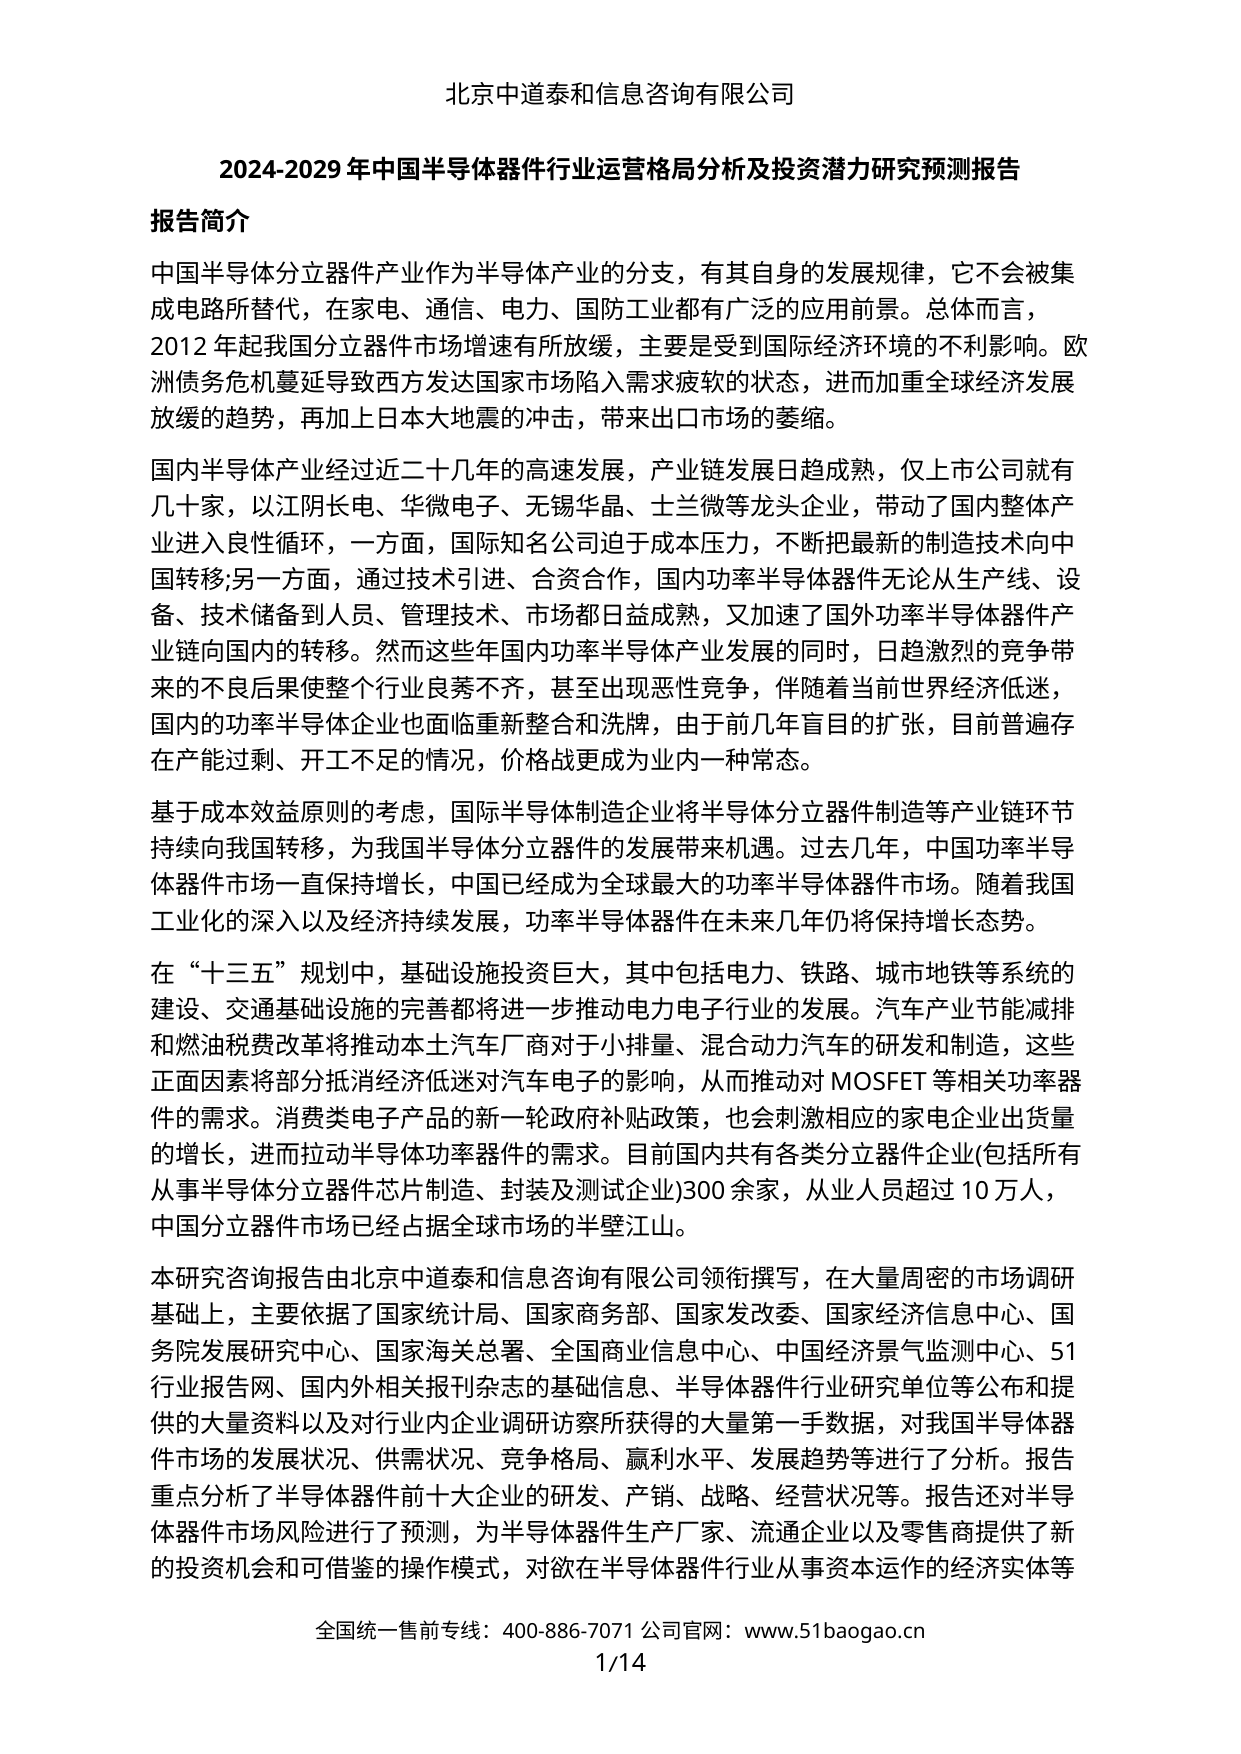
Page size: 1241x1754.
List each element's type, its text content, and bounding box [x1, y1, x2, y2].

text 在“十三五”规划中，基础设施投资巨大，其中包括电力、铁路、城市地铁等系统的建设、交通基础设施的完善都将进一步推动电力电子行业的发展。汽车产业节能减排和燃油税费改革将推动本土汽车厂商对于小排量、混合动力汽车的研发和制造，这些正面因素将部分抵消经济低迷对汽车电子的影响，从而推动对MOSFET等相关功率器件的需求。消费类电子产品的新一轮政府补贴政策，也会刺激相应的家电企业出货量的增长，进而拉动半导体功率器件的需求。目前国内共有各类分立器件企业(包括所有从事半导体分立器件芯片制造、封装及测试企业)300余家，从业人员超过10万人，中国分立器件市场已经占据全球市场的半壁江山。 [150, 953, 1090, 1243]
text 2024-2029年中国半导体器件行业运营格局分析及投资潜力研究预测报告 [150, 150, 1090, 186]
text 国内半导体产业经过近二十几年的高速发展，产业链发展日趋成熟，仅上市公司就有几十家，以江阴长电、华微电子、无锡华晶、士兰微等龙头企业，带动了国内整体产业进入良性循环，一方面，国际知名公司迫于成本压力，不断把最新的制造技术向中国转移;另一方面，通过技术引进、合资合作，国内功率半导体器件无论从生产线、设备、技术储备到人员、管理技术、市场都日益成熟，又加速了国外功率半导体器件产业链向国内的转移。然而这些年国内功率半导体产业发展的同时，日趋激烈的竞争带来的不良后果使整个行业良莠不齐，甚至出现恶性竞争，伴随着当前世界经济低迷，国内的功率半导体企业也面临重新整合和洗牌，由于前几年盲目的扩张，目前普遍存在产能过剩、开工不足的情况，价格战更成为业内一种常态。 [150, 451, 1090, 777]
text 报告简介 [150, 202, 1090, 238]
text 中国半导体分立器件产业作为半导体产业的分支，有其自身的发展规律，它不会被集成电路所替代，在家电、通信、电力、国防工业都有广泛的应用前景。总体而言，2012 年起我国分立器件市场增速有所放缓，主要是受到国际经济环境的不利影响。欧洲债务危机蔓延导致西方发达国家市场陷入需求疲软的状态，进而加重全球经济发展放缓的趋势，再加上日本大地震的冲击，带来出口市场的萎缩。 [150, 254, 1090, 435]
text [150, 1259, 1090, 1585]
text 基于成本效益原则的考虑，国际半导体制造企业将半导体分立器件制造等产业链环节持续向我国转移，为我国半导体分立器件的发展带来机遇。过去几年，中国功率半导体器件市场一直保持增长，中国已经成为全球最大的功率半导体器件市场。随着我国工业化的深入以及经济持续发展，功率半导体器件在未来几年仍将保持增长态势。 [150, 792, 1090, 937]
